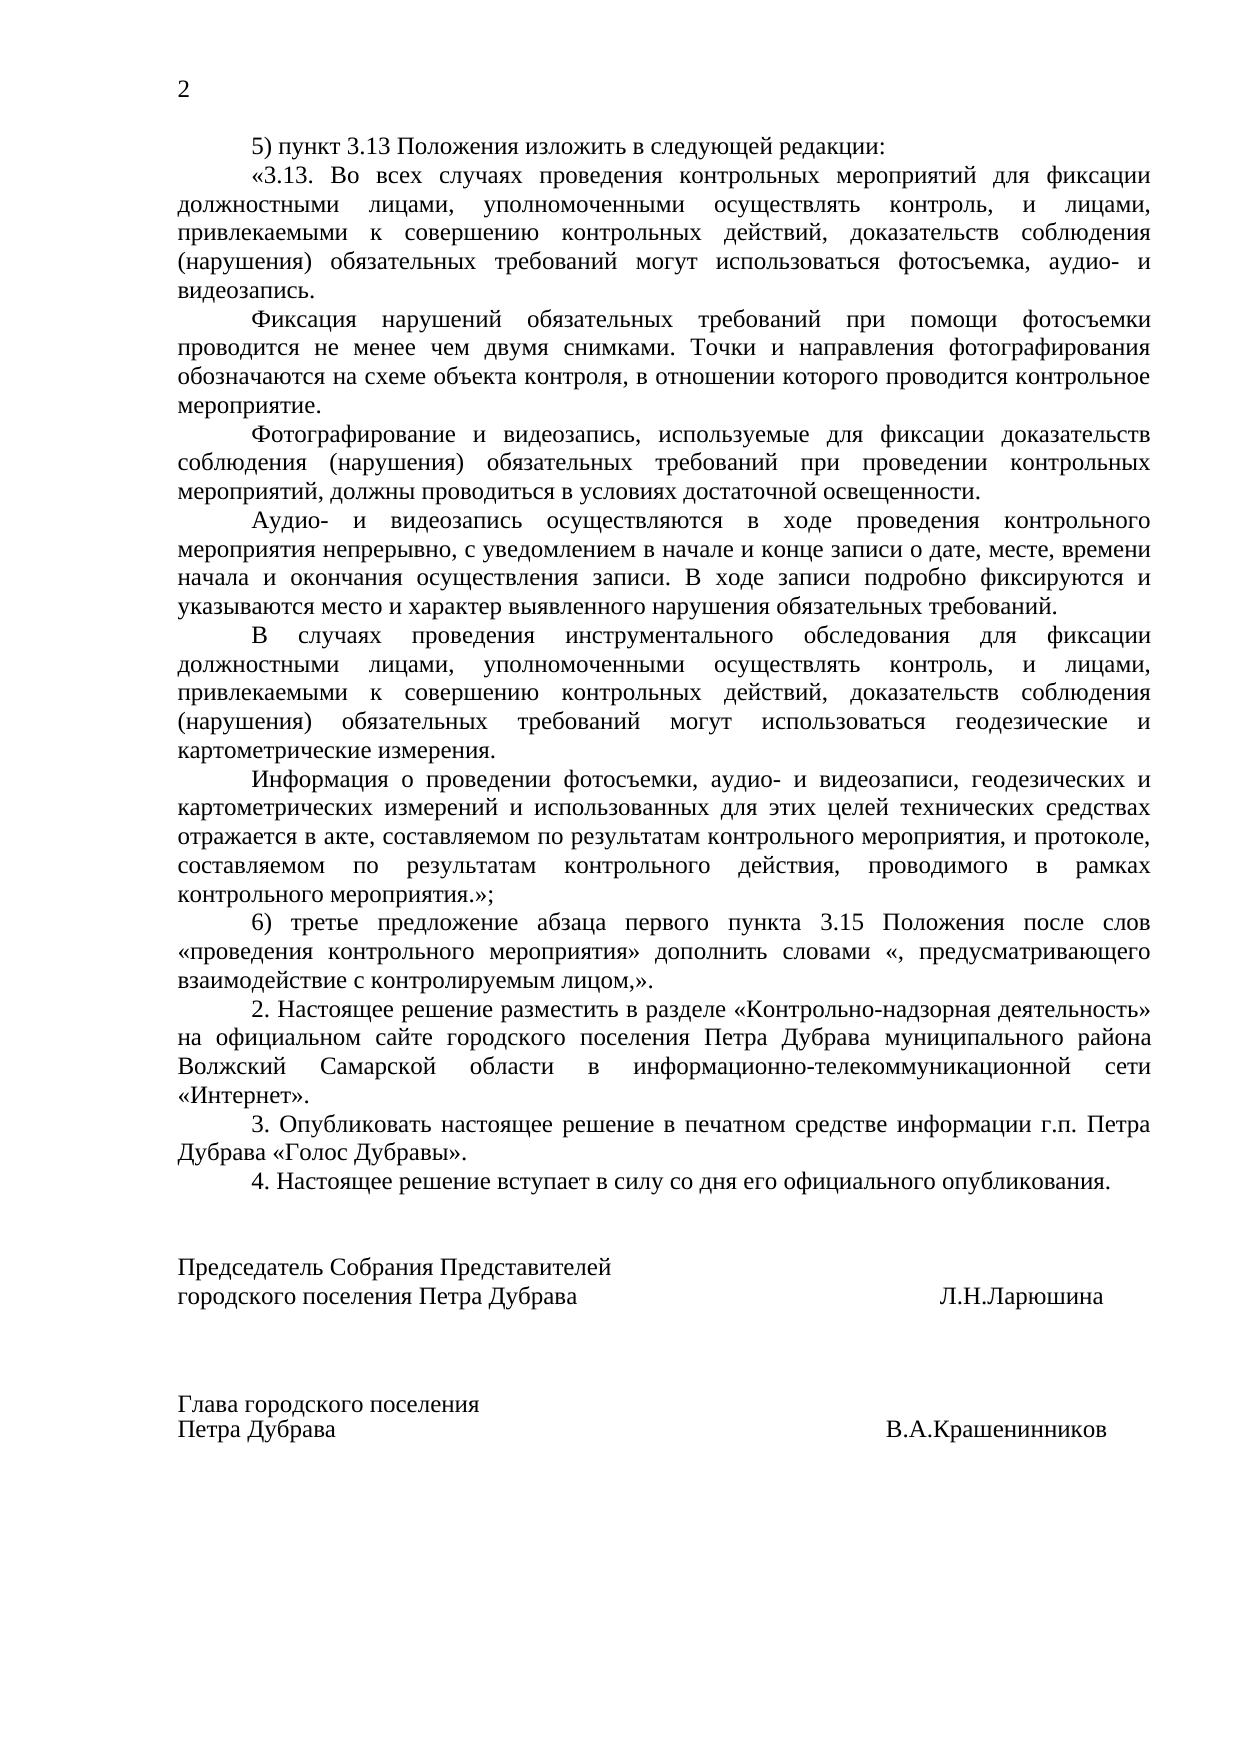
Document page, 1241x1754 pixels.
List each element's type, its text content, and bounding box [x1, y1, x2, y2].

text 3. Опубликовать настоящее решение в печатном средстве информации г.п. Петра Дубрава «Голос Дубравы». [177, 1109, 1152, 1166]
text Информация о проведении фотосъемки, аудио- и видеозаписи, геодезических и картометрических измерений и использованных для этих целей технических средствах отражается в акте, составляемом по результатам контрольного мероприятия, и протоколе, составляемом по результатам контрольного действия, проводимого в рамках контрольного мероприятия.»; [177, 764, 1152, 907]
text Фотографирование и видеозапись, используемые для фиксации доказательств соблюдения (нарушения) обязательных требований при проведении контрольных мероприятий, должны проводиться в условиях достаточной освещенности. [177, 419, 1152, 505]
text В случаях проведения инструментального обследования для фиксации должностными лицами, уполномоченными осуществлять контроль, и лицами, привлекаемыми к совершению контрольных действий, доказательств соблюдения (нарушения) обязательных требований могут использоваться геодезические и картометрические измерения. [177, 620, 1152, 764]
text 6) третье предложение абзаца первого пункта 3.15 Положения после слов «проведения контрольного мероприятия» дополнить словами «, предусматривающего взаимодействие с контролируемым лицом,». [177, 907, 1152, 994]
text «3.13. Во всех случаях проведения контрольных мероприятий для фиксации должностными лицами, уполномоченными осуществлять контроль, и лицами, привлекаемыми к совершению контрольных действий, доказательств соблюдения (нарушения) обязательных требований могут использоваться фотосъемка, аудио- и видеозапись. [177, 160, 1152, 304]
text Петра Дубрава В.А.Крашенинников [177, 1417, 1152, 1442]
text 5) пункт 3.13 Положения изложить в следующей редакции: [177, 131, 1152, 160]
text Глава городского поселения [177, 1392, 1152, 1417]
text городского поселения Петра Дубрава Л.Н.Ларюшина [177, 1281, 1152, 1310]
text Аудио- и видеозапись осуществляются в ходе проведения контрольного мероприятия непрерывно, с уведомлением в начале и конце записи о дате, месте, времени начала и окончания осуществления записи. В ходе записи подробно фиксируются и указываются место и характер выявленного нарушения обязательных требований. [177, 505, 1152, 620]
text Председатель Собрания Представителей [177, 1252, 1152, 1281]
text 4. Настоящее решение вступает в силу со дня его официального опубликования. [177, 1166, 1152, 1195]
text 2. Настоящее решение разместить в разделе «Контрольно-надзорная деятельность» на официальном сайте городского поселения Петра Дубрава муниципального района Волжский Самарской области в информационно-телекоммуникационной сети «Интернет». [177, 994, 1152, 1109]
text Фиксация нарушений обязательных требований при помощи фотосъемки проводится не менее чем двумя снимками. Точки и направления фотографирования обозначаются на схеме объекта контроля, в отношении которого проводится контрольное мероприятие. [177, 304, 1152, 419]
